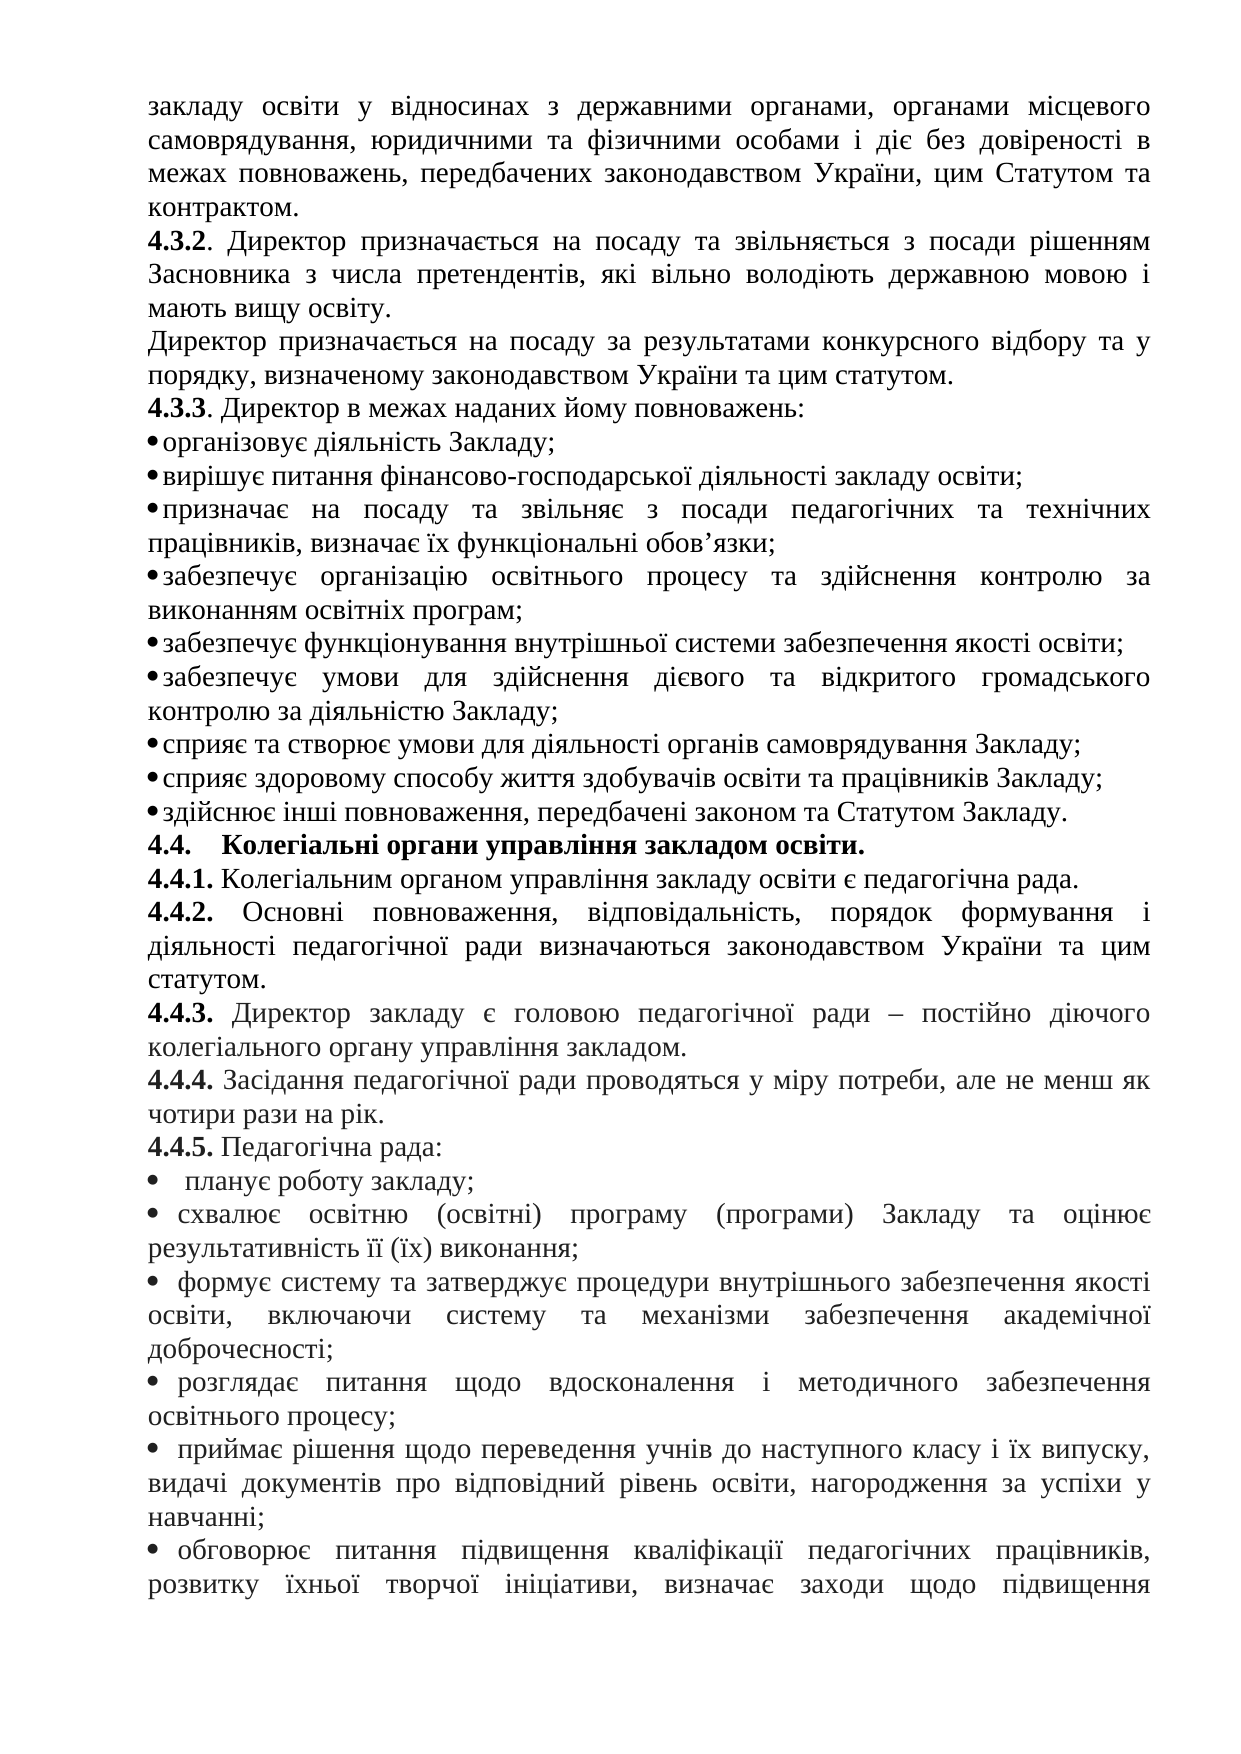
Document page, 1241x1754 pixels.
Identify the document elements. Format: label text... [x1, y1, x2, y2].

list планує роботу закладу; [148, 1163, 1152, 1196]
text 4.4.2. Основні повноваження, відповідальність, порядок формування і діяльності педагогічної ради визначаються законодавством України та цим статутом. [148, 894, 1152, 995]
text 4.4.5. Педагогічна рада: [148, 1129, 1152, 1163]
list розглядає питання щодо вдосконалення і методичного забезпечення освітнього процесу; [148, 1364, 1152, 1432]
text 4.4.1. Колегіальним органом управління закладу освіти є педагогічна рада. [148, 861, 1152, 894]
text 4.4.3. Директор закладу є головою педагогічної ради – постійно діючого колегіального органу управління закладом. [148, 995, 1152, 1062]
list сприяє здоровому способу життя здобувачів освіти та працівників Закладу; [148, 760, 1152, 794]
list призначає на посаду та звільняє з посади педагогічних та технічних працівників, визначає їх функціональні обов’язки; [148, 491, 1152, 558]
list вирішує питання фінансово-господарської діяльності закладу освіти; [148, 458, 1152, 491]
list формує систему та затверджує процедури внутрішнього забезпечення якості освіти, включаючи систему та механізми забезпечення академічної доброчесності; [148, 1264, 1152, 1364]
list Колегіальні органи управління закладом освіти. [148, 827, 1152, 861]
list схвалює освітню (освітні) програму (програми) Закладу та оцінює результативність її (їх) виконання; [148, 1196, 1152, 1264]
list здійснює інші повноваження, передбачені законом та Статутом Закладу. [148, 794, 1152, 827]
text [148, 88, 1152, 223]
text 4.4.4. Засідання педагогічної ради проводяться у міру потреби, але не менш як чотири рази на рік. [148, 1062, 1152, 1129]
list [148, 1532, 1152, 1599]
text 4.3.2. Директор призначається на посаду та звільняється з посади рішенням Засновника з числа претендентів, які вільно володіють державною мовою і мають вищу освіту. [148, 223, 1152, 323]
list організовує діяльність Закладу; [148, 424, 1152, 458]
list забезпечує умови для здійснення дієвого та відкритого громадського контролю за діяльністю Закладу; [148, 659, 1152, 726]
text Директор призначається на посаду за результатами конкурсного відбору та у порядку, визначеному законодавством України та цим статутом. [148, 323, 1152, 390]
list сприяє та створює умови для діяльності органів самоврядування Закладу; [148, 726, 1152, 760]
list забезпечує функціонування внутрішньої системи забезпечення якості освіти; [148, 626, 1152, 659]
list приймає рішення щодо переведення учнів до наступного класу і їх випуску, видачі документів про відповідний рівень освіти, нагородження за успіхи у навчанні; [148, 1432, 1152, 1532]
text 4.3.3. Директор в межах наданих йому повноважень: [148, 390, 1152, 424]
list забезпечує організацію освітнього процесу та здійснення контролю за виконанням освітніх програм; [148, 558, 1152, 626]
